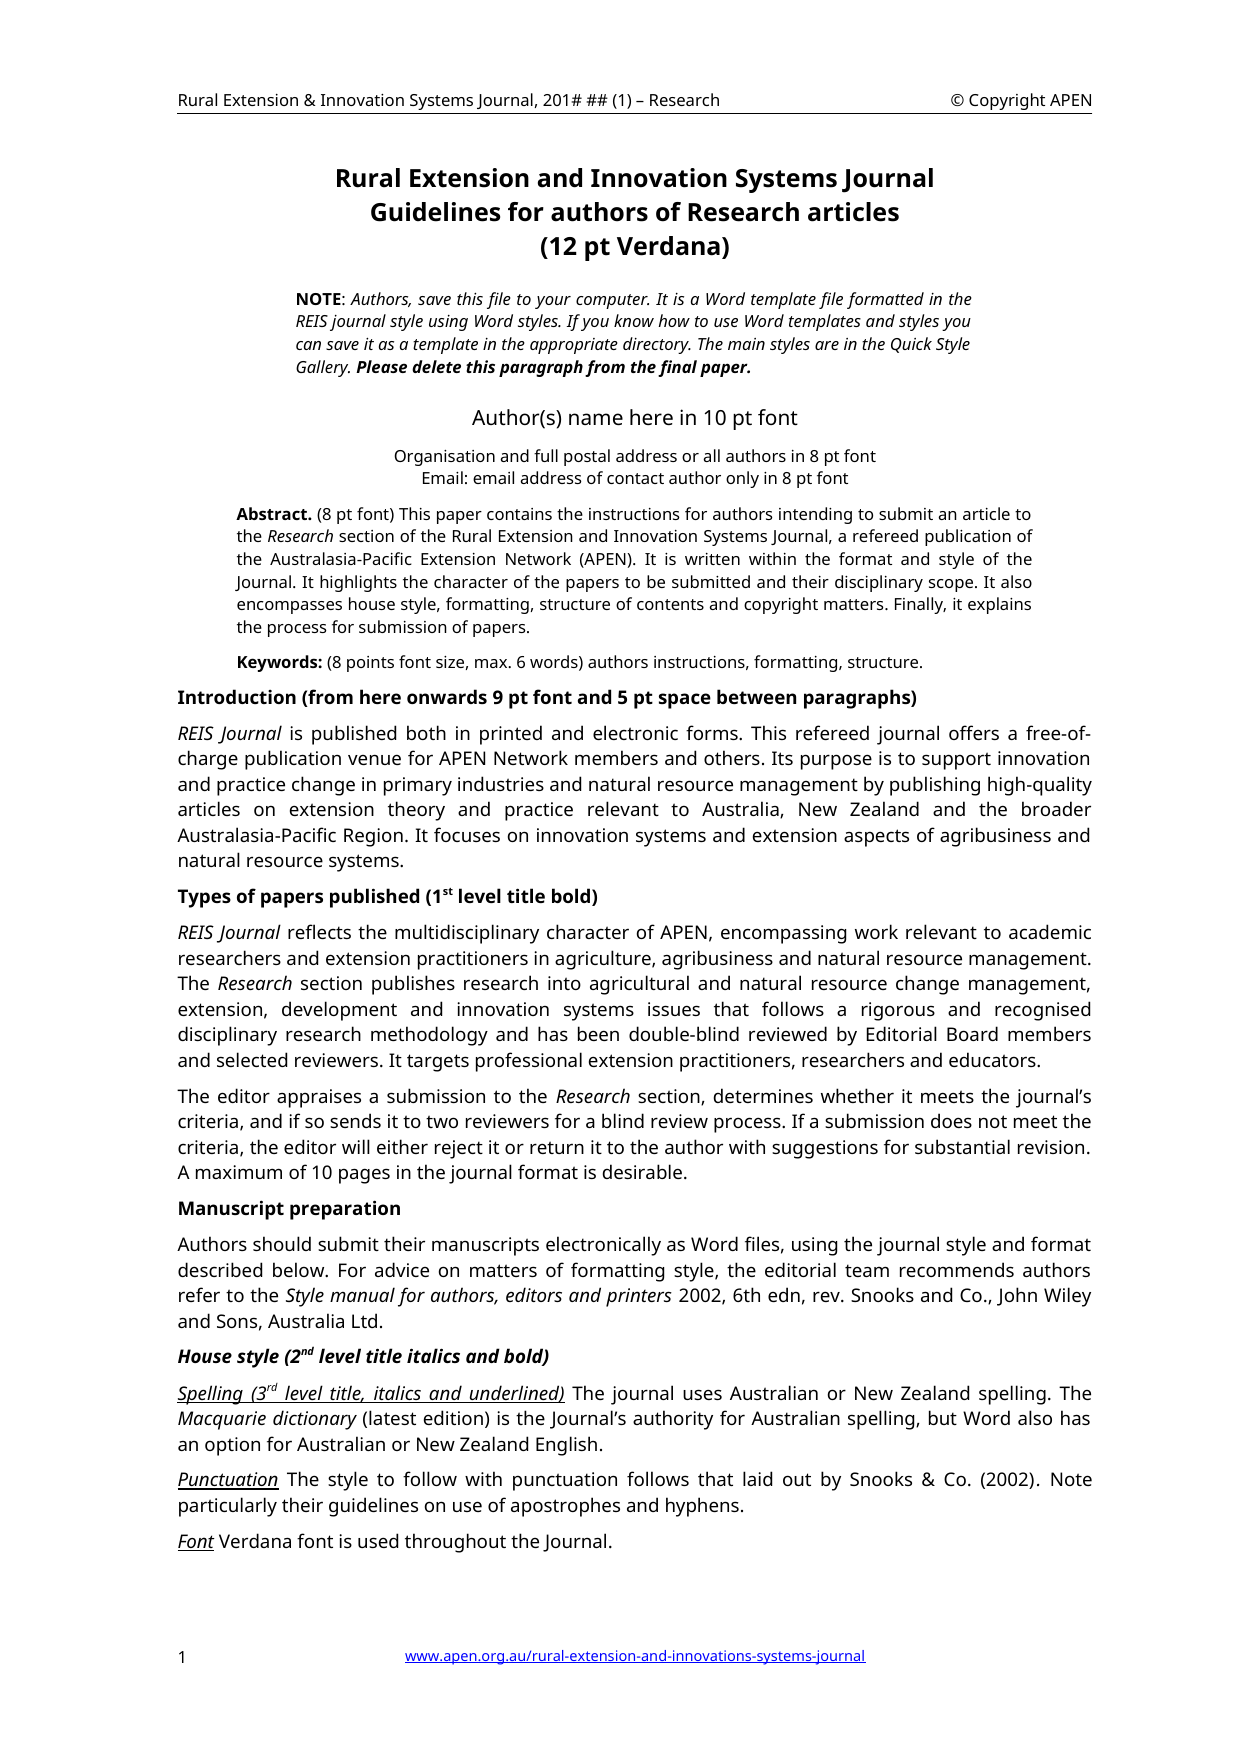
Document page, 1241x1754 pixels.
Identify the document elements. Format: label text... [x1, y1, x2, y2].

text Authors should submit their manuscripts electronically as Word files, using the journal style and format described below. For advice on matters of formatting style, the editorial team recommends authors refer to the Style manual for authors, editors and printers 2002, 6th edn, rev. Snooks and Co., John Wiley and Sons, Australia Ltd. [177, 1231, 1092, 1333]
text Spelling (3rd level title, italics and underlined) The journal uses Australian or New Zealand spelling. The Macquarie dictionary (latest edition) is the Journal’s authority for Australian spelling, but Word also has an option for Australian or New Zealand English. [177, 1380, 1092, 1456]
subtitle Types of papers published (1st level title bold) [177, 883, 1033, 909]
text Font Verdana font is used throughout the Journal. [177, 1528, 1092, 1554]
text The editor appraises a submission to the Research section, determines whether it meets the journal’s criteria, and if so sends it to two reviewers for a blind review process. If a submission does not meet the criteria, the editor will either reject it or return it to the author with suggestions for substantial revision. A maximum of 10 pages in the journal format is desirable. [177, 1083, 1092, 1185]
text Author(s) name here in 10 pt font [177, 403, 1092, 432]
subtitle Manuscript preparation [177, 1195, 1033, 1221]
text Punctuation The style to follow with punctuation follows that laid out by Snooks & Co. (2002). Note particularly their guidelines on use of apostrophes and hyphens. [177, 1467, 1092, 1518]
text Organisation and full postal address or all authors in 8 pt font [177, 444, 1092, 467]
text REIS Journal is published both in printed and electronic forms. This refereed journal offers a free-of-charge publication venue for APEN Network members and others. Its purpose is to support innovation and practice change in primary industries and natural resource management by publishing high-quality articles on extension theory and practice relevant to Australia, New Zealand and the broader Australasia-Pacific Region. It focuses on innovation systems and extension aspects of agribusiness and natural resource systems. [177, 720, 1092, 873]
text NOTE: Authors, save this file to your computer. It is a Word template file formatted in the REIS journal style using Word styles. If you know how to use Word templates and styles you can save it as a template in the appropriate directory. The main styles are in the Quick Style Gallery. Please delete this paragraph from the final paper. [295, 287, 974, 378]
title Rural Extension and Innovation Systems Journal Guidelines for authors of Research articles (12 pt Verdana) [177, 160, 1092, 262]
subtitle Introduction (from here onwards 9 pt font and 5 pt space between paragraphs) [177, 684, 1033, 709]
text REIS Journal reflects the multidisciplinary character of APEN, encompassing work relevant to academic researchers and extension practitioners in agriculture, agribusiness and natural resource management. The Research section publishes research into agricultural and natural resource change management, extension, development and innovation systems issues that follows a rigorous and recognised disciplinary research methodology and has been double-blind reviewed by Editorial Board members and selected reviewers. It targets professional extension practitioners, researchers and educators. [177, 919, 1092, 1072]
text Email: email address of contact author only in 8 pt font [177, 467, 1092, 489]
subtitle House style (2nd level title italics and bold) [177, 1344, 1033, 1369]
text Keywords: (8 points font size, max. 6 words) authors instructions, formatting, structure. [236, 651, 1033, 673]
text Abstract. (8 pt font) This paper contains the instructions for authors intending to submit an article to the Research section of the Rural Extension and Innovation Systems Journal, a refereed publication of the Australasia-Pacific Extension Network (APEN). It is written within the format and style of the Journal. It highlights the character of the papers to be submitted and their disciplinary scope. It also encompasses house style, formatting, structure of contents and copyright matters. Finally, it explains the process for submission of papers. [236, 502, 1033, 638]
